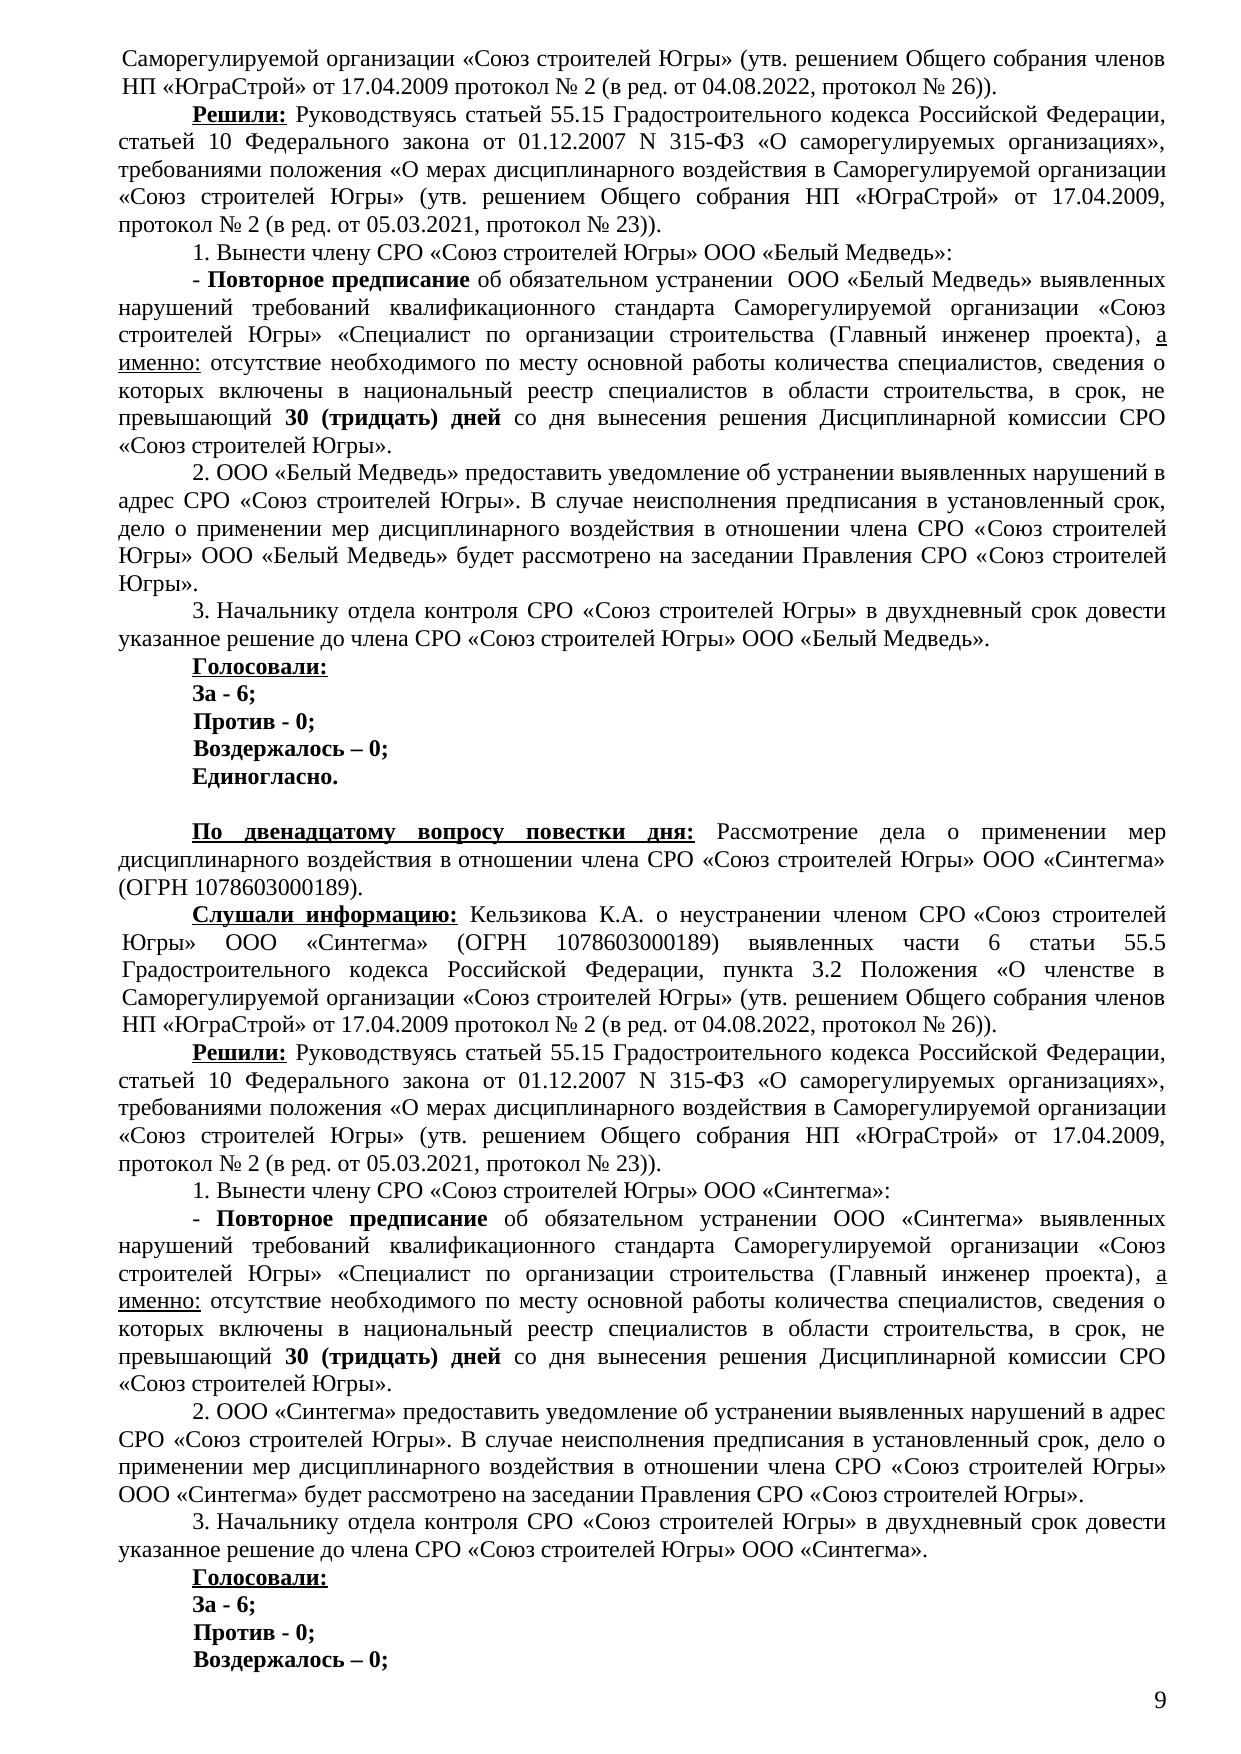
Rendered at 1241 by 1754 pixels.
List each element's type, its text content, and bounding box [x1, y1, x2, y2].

text Воздержалось – 0; [118, 734, 1167, 762]
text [122, 44, 1167, 99]
text Решили: Руководствуясь статьей 55.15 Градостроительного кодекса Российской Федерации, статьей 10 Федерального закона от 01.12.2007 N 315-ФЗ «О саморегулируемых организациях», требованиями положения «О мерах дисциплинарного воздействия в Саморегулируемой организации «Союз строителей Югры» (утв. решением Общего собрания НП «ЮграСтрой» от 17.04.2009, протокол № 2 (в ред. от 05.03.2021, протокол № 23)). [118, 1038, 1167, 1176]
text За - 6; [118, 1590, 1167, 1618]
text Голосовали: [118, 1563, 1167, 1590]
text 1. Вынести члену СРО «Союз строителей Югры» ООО «Синтегма»: [118, 1176, 1167, 1204]
text Голосовали: [118, 652, 1167, 679]
text По двенадцатому вопросу повестки дня: Рассмотрение дела о применении мер дисциплинарного воздействия в отношении члена СРО «Союз строителей Югры» ООО «Синтегма» (ОГРН 1078603000189). [118, 817, 1167, 900]
text Против - 0; [118, 707, 1167, 734]
text Решили: Руководствуясь статьей 55.15 Градостроительного кодекса Российской Федерации, статьей 10 Федерального закона от 01.12.2007 N 315-ФЗ «О саморегулируемых организациях», требованиями положения «О мерах дисциплинарного воздействия в Саморегулируемой организации «Союз строителей Югры» (утв. решением Общего собрания НП «ЮграСтрой» от 17.04.2009, протокол № 2 (в ред. от 05.03.2021, протокол № 23)). [118, 99, 1167, 238]
text Против - 0; [118, 1618, 1167, 1645]
text Единогласно. [118, 762, 1167, 790]
text 3. Начальнику отдела контроля СРО «Союз строителей Югры» в двухдневный срок довести указанное решение до члена СРО «Союз строителей Югры» ООО «Белый Медведь». [118, 596, 1167, 652]
text 3. Начальнику отдела контроля СРО «Союз строителей Югры» в двухдневный срок довести указанное решение до члена СРО «Союз строителей Югры» ООО «Синтегма». [118, 1507, 1167, 1563]
text Воздержалось – 0; [118, 1645, 1167, 1673]
text 2. ООО «Белый Медведь» предоставить уведомление об устранении выявленных нарушений в адрес СРО «Союз строителей Югры». В случае неисполнения предписания в установленный срок, дело о применении мер дисциплинарного воздействия в отношении члена СРО «Союз строителей Югры» ООО «Белый Медведь» будет рассмотрено на заседании Правления СРО «Союз строителей Югры». [118, 458, 1167, 596]
text 2. ООО «Синтегма» предоставить уведомление об устранении выявленных нарушений в адрес СРО «Союз строителей Югры». В случае неисполнения предписания в установленный срок, дело о применении мер дисциплинарного воздействия в отношении члена СРО «Союз строителей Югры» ООО «Синтегма» будет рассмотрено на заседании Правления СРО «Союз строителей Югры». [118, 1397, 1167, 1507]
text Слушали информацию: Кельзикова К.А. о неустранении членом СРО «Союз строителей Югры» ООО «Синтегма» (ОГРН 1078603000189) выявленных части 6 статьи 55.5 Градостроительного кодекса Российской Федерации, пункта 3.2 Положения «О членстве в Саморегулируемой организации «Союз строителей Югры» (утв. решением Общего собрания членов НП «ЮграСтрой» от 17.04.2009 протокол № 2 (в ред. от 04.08.2022, протокол № 26)). [122, 900, 1167, 1038]
text 1. Вынести члену СРО «Союз строителей Югры» ООО «Белый Медведь»: [118, 238, 1167, 265]
text - Повторное предписание об обязательном устранении ООО «Белый Медведь» выявленных нарушений требований квалификационного стандарта Саморегулируемой организации «Союз строителей Югры» «Специалист по организации строительства (Главный инженер проекта), а именно: отсутствие необходимого по месту основной работы количества специалистов, сведения о которых включены в национальный реестр специалистов в области строительства, в срок, не превышающий 30 (тридцать) дней со дня вынесения решения Дисциплинарной комиссии СРО «Союз строителей Югры». [118, 265, 1167, 458]
text За - 6; [118, 679, 1167, 707]
text - Повторное предписание об обязательном устранении ООО «Синтегма» выявленных нарушений требований квалификационного стандарта Саморегулируемой организации «Союз строителей Югры» «Специалист по организации строительства (Главный инженер проекта), а именно: отсутствие необходимого по месту основной работы количества специалистов, сведения о которых включены в национальный реестр специалистов в области строительства, в срок, не превышающий 30 (тридцать) дней со дня вынесения решения Дисциплинарной комиссии СРО «Союз строителей Югры». [118, 1204, 1167, 1397]
